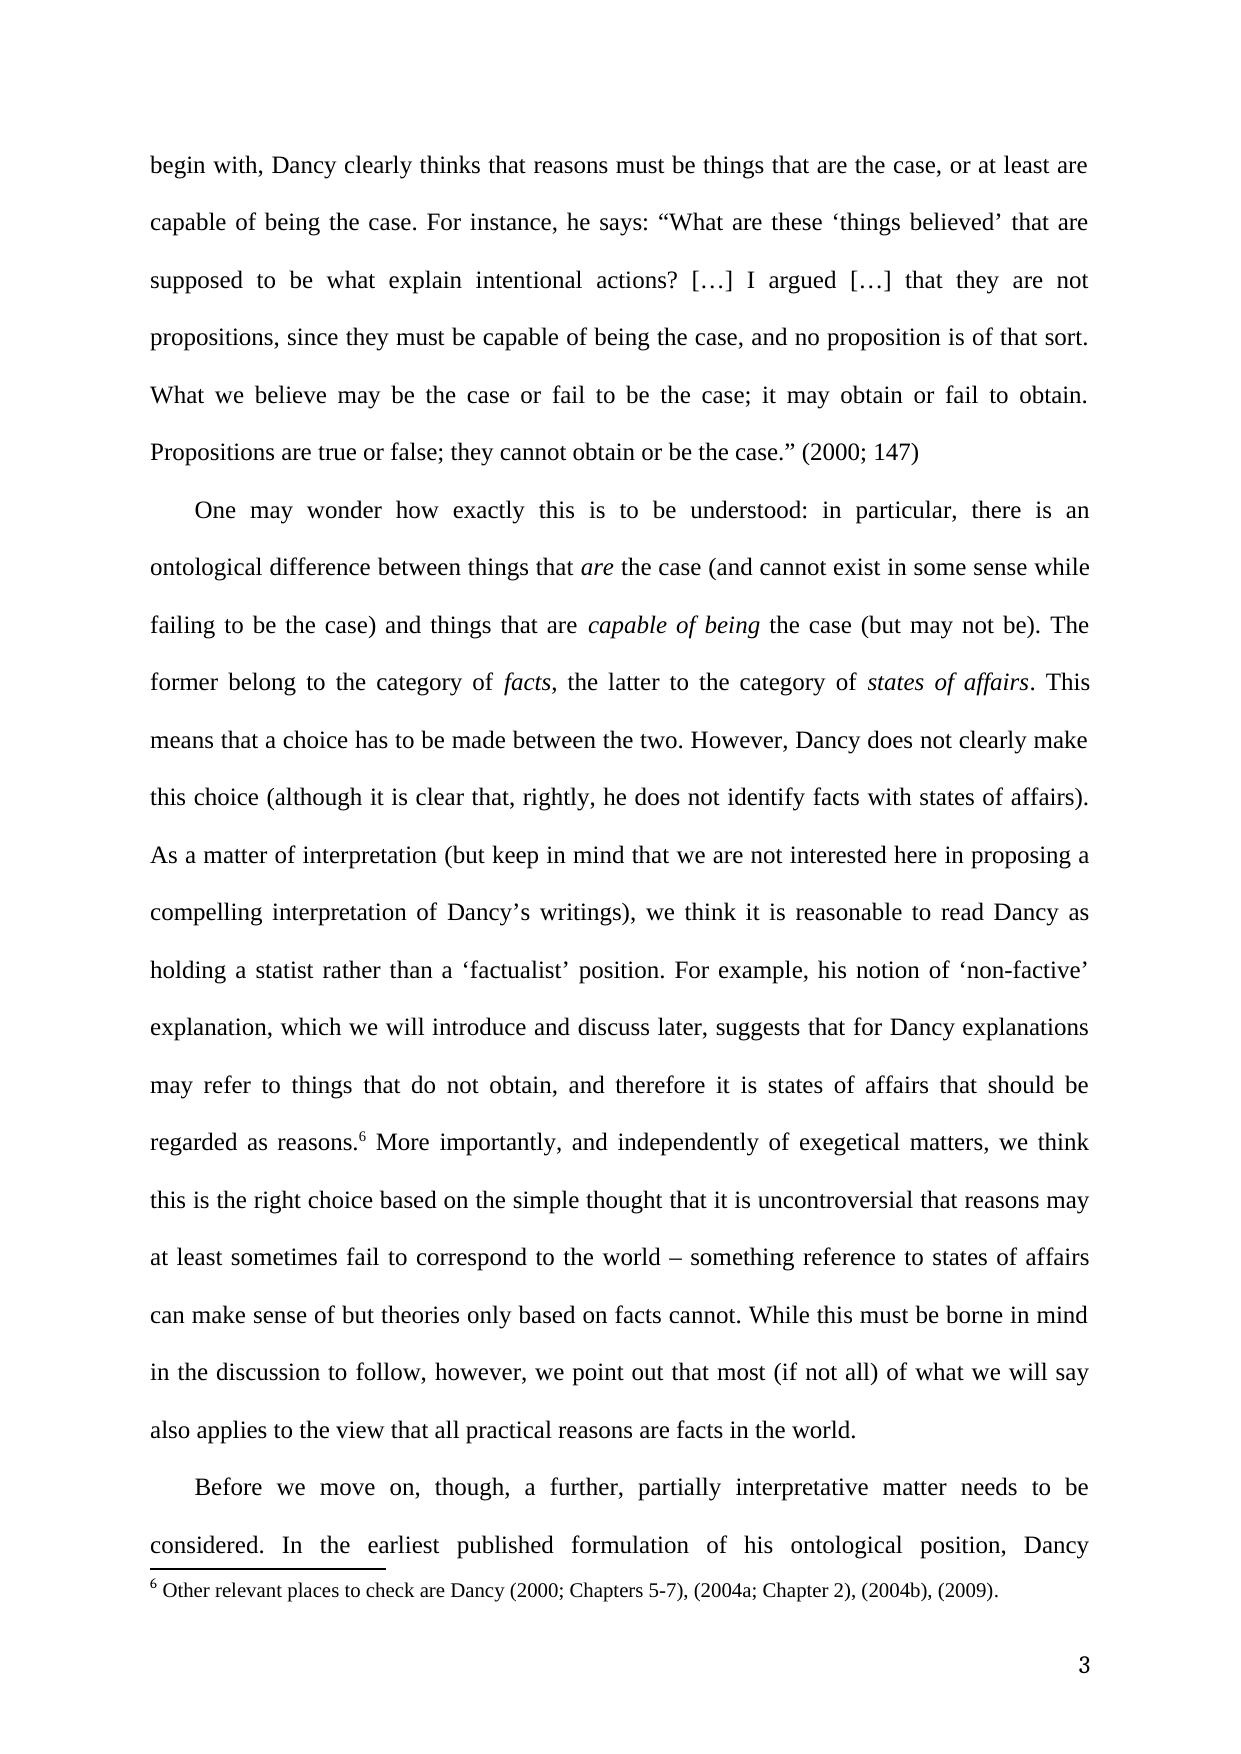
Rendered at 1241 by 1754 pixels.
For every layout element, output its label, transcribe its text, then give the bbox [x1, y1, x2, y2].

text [150, 1472, 1090, 1559]
text One may wonder how exactly this is to be understood: in particular, there is an ontological difference between things that are the case (and cannot exist in some sense while failing to be the case) and things that are capable of being the case (but may not be). The former belong to the category of facts, the latter to the category of states of affairs. This means that a choice has to be made between the two. However, Dancy does not clearly make this choice (although it is clear that, rightly, he does not identify facts with states of affairs). As a matter of interpretation (but keep in mind that we are not interested here in proposing a compelling interpretation of Dancy’s writings), we think it is reasonable to read Dancy as holding a statist rather than a ‘factualist’ position. For example, his notion of ‘non-factive’ explanation, which we will introduce and discuss later, suggests that for Dancy explanations may refer to things that do not obtain, and therefore it is states of affairs that should be regarded as reasons. More importantly, and independently of exegetical matters, we think this is the right choice based on the simple thought that it is uncontroversial that reasons may at least sometimes fail to correspond to the world – something reference to states of affairs can make sense of but theories only based on facts cannot. While this must be borne in mind in the discussion to follow, however, we point out that most (if not all) of what we will say also applies to the view that all practical reasons are facts in the world. [150, 495, 1090, 1444]
text The next matter to consider is what one means by ‘things in the world’ – a clause deliberately left vague in its meaning above. We will approach this question by focusing on the work of Jonathan Dancy, who is clearly a convinced defender of statism and is also an important voice in the debate. At the same time, we use Dancy’s view only as a proxy to pinning down the precise details of the theory of practical reasons we want to discuss. To begin with, Dancy clearly thinks that reasons must be things that are the case, or at least are capable of being the case. For instance, he says: “What are these ‘things believed’ that are supposed to be what explain intentional actions? […] I argued […] that they are not propositions, since they must be capable of being the case, and no proposition is of that sort. What we believe may be the case or fail to be the case; it may obtain or fail to obtain. Propositions are true or false; they cannot obtain or be the case.” (2000; 147) [150, 150, 1090, 466]
